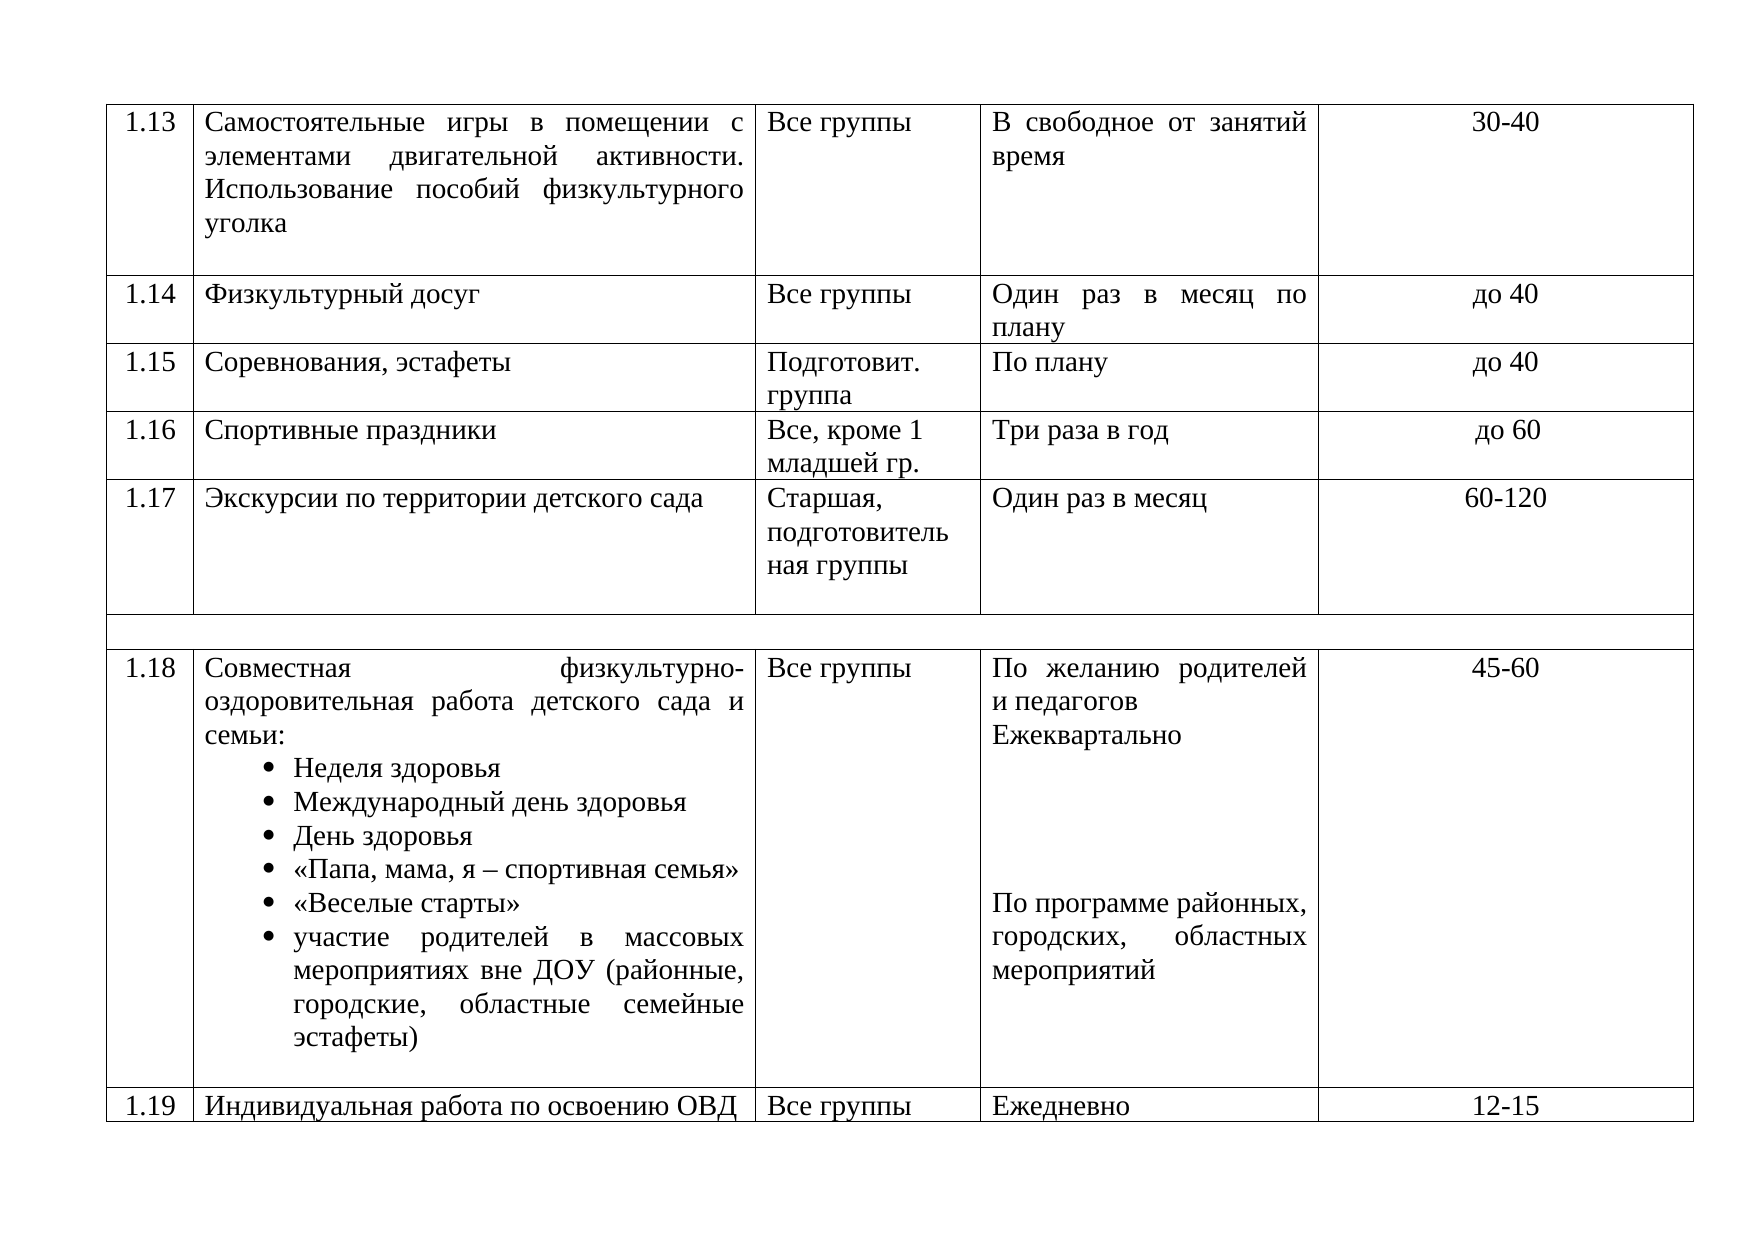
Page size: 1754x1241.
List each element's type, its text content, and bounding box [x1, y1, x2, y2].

table_cell до 40 [1319, 276, 1693, 343]
table_cell Подготовит. группа [756, 344, 980, 411]
table_cell до 40 [1319, 344, 1693, 411]
table_cell 1.17 [107, 480, 193, 614]
table_cell Самостоятельные игры в помещении с элементами двигательной активности. Использование пособий физкультурного уголка [194, 105, 755, 275]
table_cell Один раз в месяц [981, 480, 1318, 614]
table_cell По желанию родителей и педагогов Ежеквартально По программе районных, городских, областных мероприятий [981, 650, 1318, 1087]
table_cell 1.18 [107, 650, 193, 1087]
table_cell 30-40 [1319, 105, 1693, 275]
table_cell Ежедневно [981, 1088, 1318, 1121]
table_cell Старшая, подготовитель ная группы [756, 480, 980, 614]
table_cell Физкультурный досуг [194, 276, 755, 343]
table_cell По плану [981, 344, 1318, 411]
table_cell Все группы [756, 1088, 980, 1121]
table_cell 60-120 [1319, 480, 1693, 614]
table_cell Три раза в год [981, 412, 1318, 479]
table_cell Соревнования, эстафеты [194, 344, 755, 411]
table_cell до 60 [1319, 412, 1693, 479]
table_cell Один раз в месяц по плану [981, 276, 1318, 343]
table_cell [107, 615, 1693, 649]
table_cell В свободное от занятий время [981, 105, 1318, 275]
table_cell 45-60 [1319, 650, 1693, 1087]
table_cell Экскурсии по территории детского сада [194, 480, 755, 614]
table_cell 1.16 [107, 412, 193, 479]
table_cell 1.19 [107, 1088, 193, 1121]
table_cell 12-15 [1319, 1088, 1693, 1121]
table_cell Все группы [756, 105, 980, 275]
table_cell 1.13 [107, 105, 193, 275]
table_cell Все группы [756, 650, 980, 1087]
table_cell Спортивные праздники [194, 412, 755, 479]
table_cell 1.14 [107, 276, 193, 343]
table_cell Все, кроме 1 младшей гр. [756, 412, 980, 479]
table_cell Все группы [756, 276, 980, 343]
table_cell 1.15 [107, 344, 193, 411]
table_cell Индивидуальная работа по освоению ОВД [194, 1088, 755, 1121]
table_cell Совместная физкультурно-оздоровительная работа детского сада и семьи: Неделя здоровья Международный день здоровья День здоровья «Папа, мама, я – спортивная семья» «Веселые старты» участие родителей в массовых мероприятиях вне ДОУ (районные, городские, областные семейные эстафеты) [194, 650, 755, 1087]
